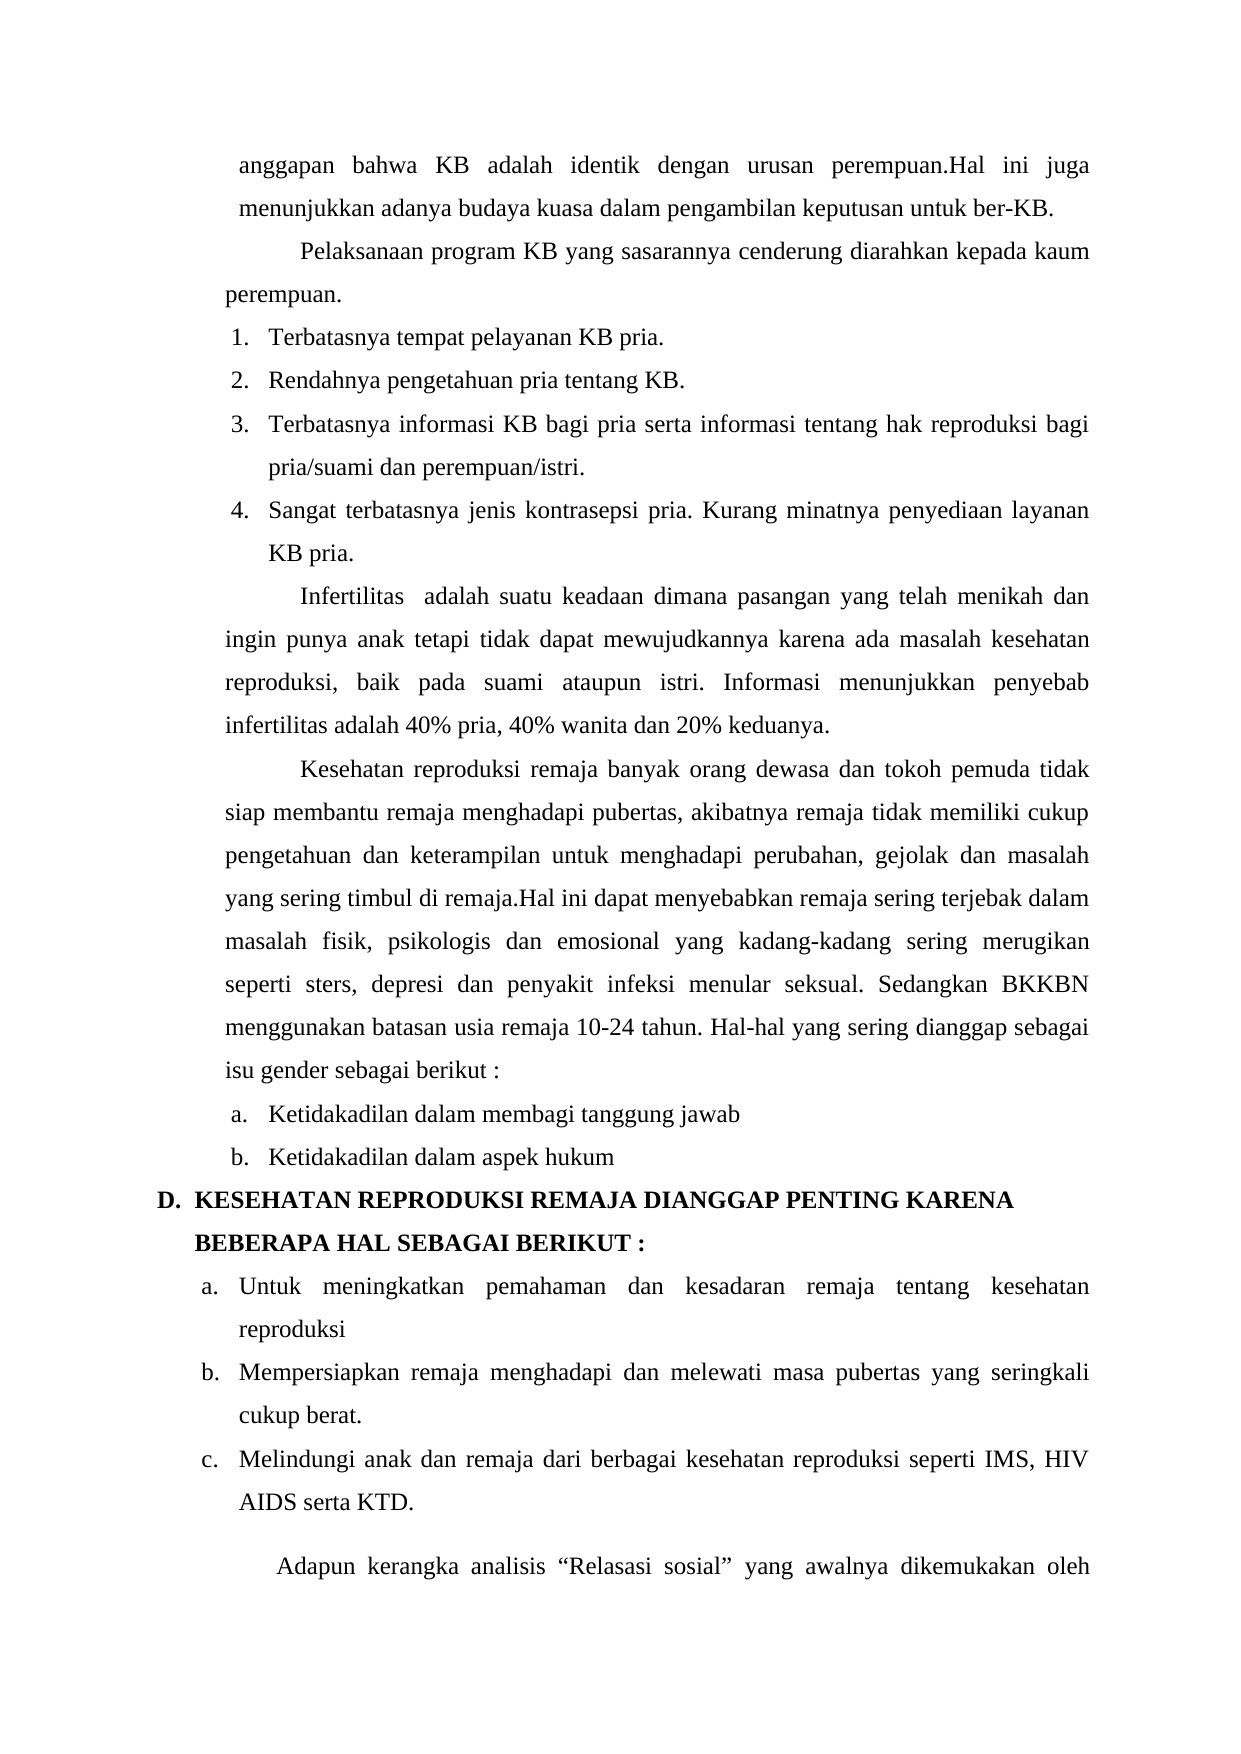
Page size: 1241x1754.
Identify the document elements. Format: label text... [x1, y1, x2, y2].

list Mempersiapkan remaja menghadapi dan melewati masa pubertas yang seringkali cukup berat. [201, 1357, 1090, 1429]
list Ketidakadilan dalam aspek hukum [231, 1142, 1090, 1171]
text Pelaksanaan program KB yang sasarannya cenderung diarahkan kepada kaum perempuan. [225, 236, 1090, 308]
list Untuk meningkatkan pemahaman dan kesadaran remaja tentang kesehatan reproduksi [201, 1271, 1090, 1343]
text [239, 150, 1090, 222]
list Terbatasnya tempat pelayanan KB pria. [231, 322, 1090, 351]
list KESEHATAN REPRODUKSI REMAJA DIANGGAP PENTING KARENA BEBERAPA HAL SEBAGAI BERIKUT : [157, 1185, 1090, 1257]
list Rendahnya pengetahuan pria tentang KB. [231, 366, 1090, 394]
list Ketidakadilan dalam membagi tanggung jawab [231, 1099, 1090, 1127]
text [209, 1551, 1090, 1579]
list Melindungi anak dan remaja dari berbagai kesehatan reproduksi seperti IMS, HIV AIDS serta KTD. [201, 1444, 1090, 1516]
list Terbatasnya informasi KB bagi pria serta informasi tentang hak reproduksi bagi pria/suami dan perempuan/istri. [231, 409, 1090, 481]
text Kesehatan reproduksi remaja banyak orang dewasa dan tokoh pemuda tidak siap membantu remaja menghadapi pubertas, akibatnya remaja tidak memiliki cukup pengetahuan dan keterampilan untuk menghadapi perubahan, gejolak dan masalah yang sering timbul di remaja.Hal ini dapat menyebabkan remaja sering terjebak dalam masalah fisik, psikologis dan emosional yang kadang-kadang sering merugikan seperti sters, depresi dan penyakit infeksi menular seksual. Sedangkan BKKBN menggunakan batasan usia remaja 10-24 tahun. Hal-hal yang sering dianggap sebagai isu gender sebagai berikut : [225, 754, 1090, 1084]
text Infertilitas adalah suatu keadaan dimana pasangan yang telah menikah dan ingin punya anak tetapi tidak dapat mewujudkannya karena ada masalah kesehatan reproduksi, baik pada suami ataupun istri. Informasi menunjukkan penyebab infertilitas adalah 40% pria, 40% wanita dan 20% keduanya. [225, 581, 1090, 739]
list Sangat terbatasnya jenis kontrasepsi pria. Kurang minatnya penyediaan layanan KB pria. [231, 495, 1090, 567]
